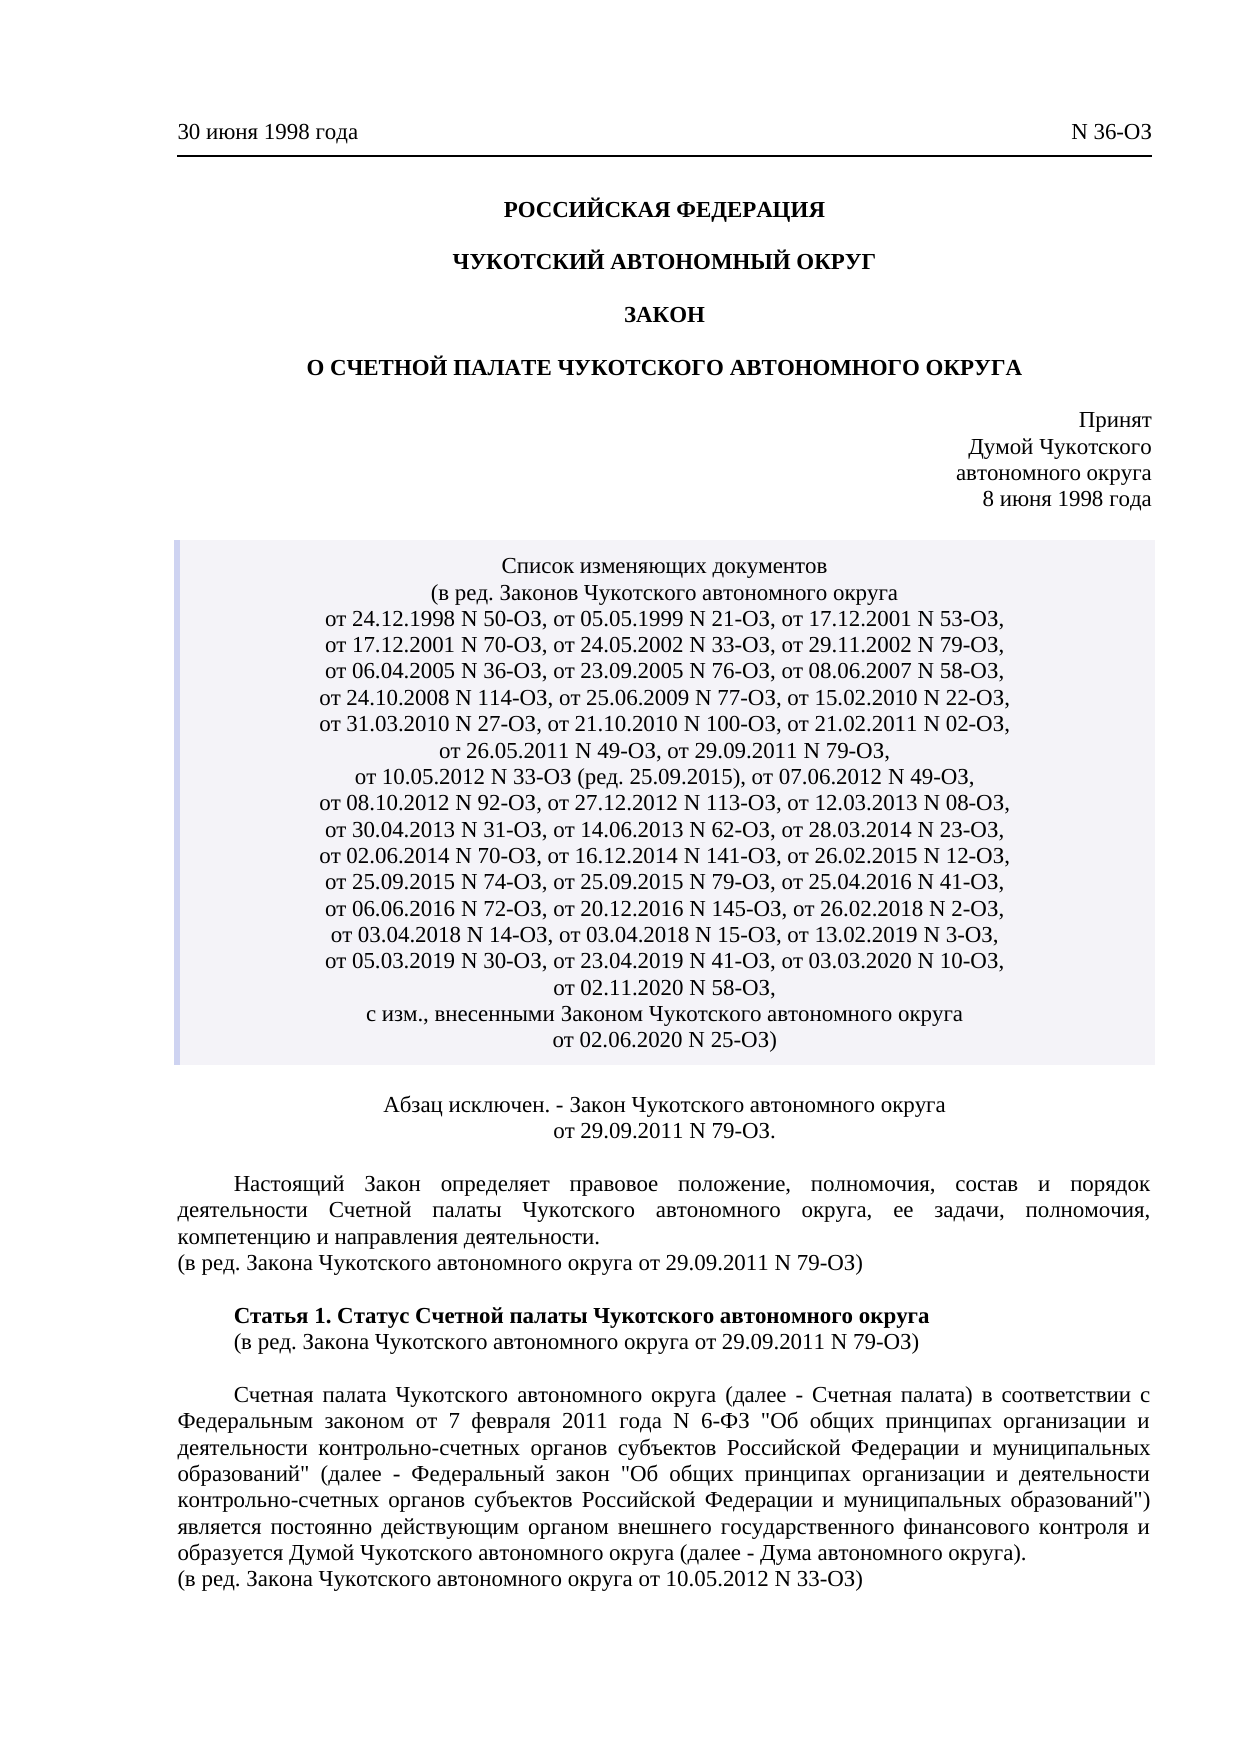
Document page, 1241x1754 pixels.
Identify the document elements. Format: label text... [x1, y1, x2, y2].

text 8 июня 1998 года [177, 486, 1152, 512]
text Принят [177, 406, 1152, 433]
title О СЧЕТНОЙ ПАЛАТЕ ЧУКОТСКОГО АВТОНОМНОГО ОКРУГА [177, 354, 1152, 380]
text (в ред. Закона Чукотского автономного округа от 10.05.2012 N 33-ОЗ) [177, 1565, 1152, 1592]
text (в ред. Закона Чукотского автономного округа от 29.09.2011 N 79-ОЗ) [177, 1249, 1152, 1276]
table_header Список изменяющих документов (в ред. Законов Чукотского автономного округа от 24.12.1998 N 50-ОЗ, от 05.05.1999 N 21-ОЗ, от 17.12.2001 N 53-ОЗ, от 17.12.2001 N 70-ОЗ, от 24.05.2002 N 33-ОЗ, от 29.11.2002 N 79-ОЗ, от 06.04.2005 N 36-ОЗ, от 23.09.2005 N 76-ОЗ, от 08.06.2007 N 58-ОЗ, от 24.10.2008 N 114-ОЗ, от 25.06.2009 N 77-ОЗ, от 15.02.2010 N 22-ОЗ, от 31.03.2010 N 27-ОЗ, от 21.10.2010 N 100-ОЗ, от 21.02.2011 N 02-ОЗ, от 26.05.2011 N 49-ОЗ, от 29.09.2011 N 79-ОЗ, от 10.05.2012 N 33-ОЗ (ред. 25.09.2015), от 07.06.2012 N 49-ОЗ, от 08.10.2012 N 92-ОЗ, от 27.12.2012 N 113-ОЗ, от 12.03.2013 N 08-ОЗ, от 30.04.2013 N 31-ОЗ, от 14.06.2013 N 62-ОЗ, от 28.03.2014 N 23-ОЗ, от 02.06.2014 N 70-ОЗ, от 16.12.2014 N 141-ОЗ, от 26.02.2015 N 12-ОЗ, от 25.09.2015 N 74-ОЗ, от 25.09.2015 N 79-ОЗ, от 25.04.2016 N 41-ОЗ, от 06.06.2016 N 72-ОЗ, от 20.12.2016 N 145-ОЗ, от 26.02.2018 N 2-ОЗ, от 03.04.2018 N 14-ОЗ, от 03.04.2018 N 15-ОЗ, от 13.02.2019 N 3-ОЗ, от 05.03.2019 N 30-ОЗ, от 23.04.2019 N 41-ОЗ, от 03.03.2020 N 10-ОЗ, от 02.11.2020 N 58-ОЗ, с изм., внесенными Законом Чукотского автономного округа от 02.06.2020 N 25-ОЗ) [180, 540, 1149, 1065]
title Статья 1. Статус Счетной палаты Чукотского автономного округа [177, 1302, 1152, 1328]
title РОССИЙСКАЯ ФЕДЕРАЦИЯ [177, 196, 1152, 222]
text автономного округа [177, 459, 1152, 486]
text от 29.09.2011 N 79-ОЗ. [177, 1117, 1152, 1144]
title ЧУКОТСКИЙ АВТОНОМНЫЙ ОКРУГ [177, 248, 1152, 275]
text Абзац исключен. - Закон Чукотского автономного округа [177, 1091, 1152, 1117]
text Настоящий Закон определяет правовое положение, полномочия, состав и порядок деятельности Счетной палаты Чукотского автономного округа, ее задачи, полномочия, компетенцию и направления деятельности. [177, 1170, 1152, 1249]
title ЗАКОН [177, 301, 1152, 327]
text Счетная палата Чукотского автономного округа (далее - Счетная палата) в соответствии с Федеральным законом от 7 февраля 2011 года N 6-ФЗ "Об общих принципах организации и деятельности контрольно-счетных органов субъектов Российской Федерации и муниципальных образований" (далее - Федеральный закон "Об общих принципах организации и деятельности контрольно-счетных органов субъектов Российской Федерации и муниципальных образований") является постоянно действующим органом внешнего государственного финансового контроля и образуется Думой Чукотского автономного округа (далее - Дума автономного округа). [177, 1381, 1152, 1565]
text (в ред. Закона Чукотского автономного округа от 29.09.2011 N 79-ОЗ) [177, 1328, 1152, 1354]
text Думой Чукотского [177, 433, 1152, 459]
table_header N 36-ОЗ [664, 118, 1152, 144]
table_header 30 июня 1998 года [177, 118, 664, 144]
